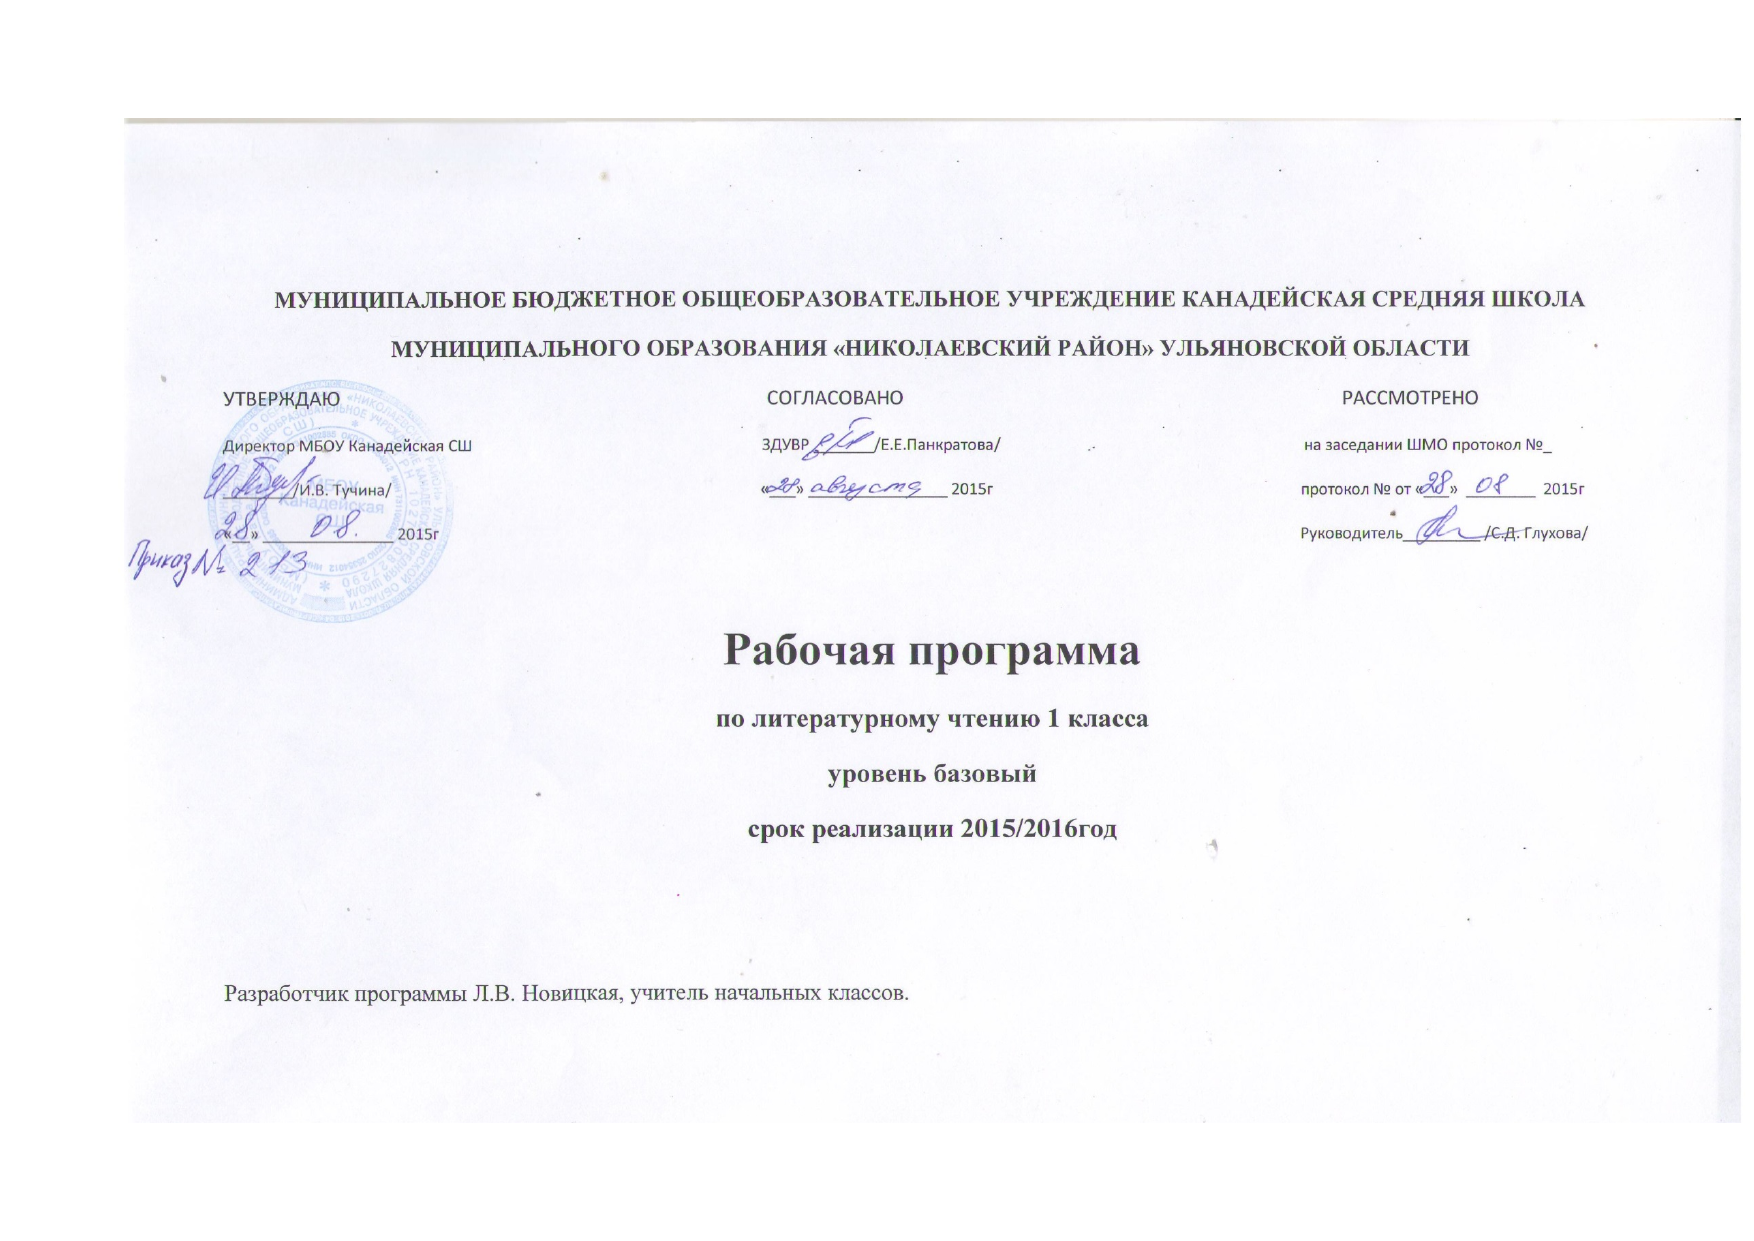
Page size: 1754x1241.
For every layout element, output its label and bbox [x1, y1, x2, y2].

picture [118, 118, 1746, 1123]
